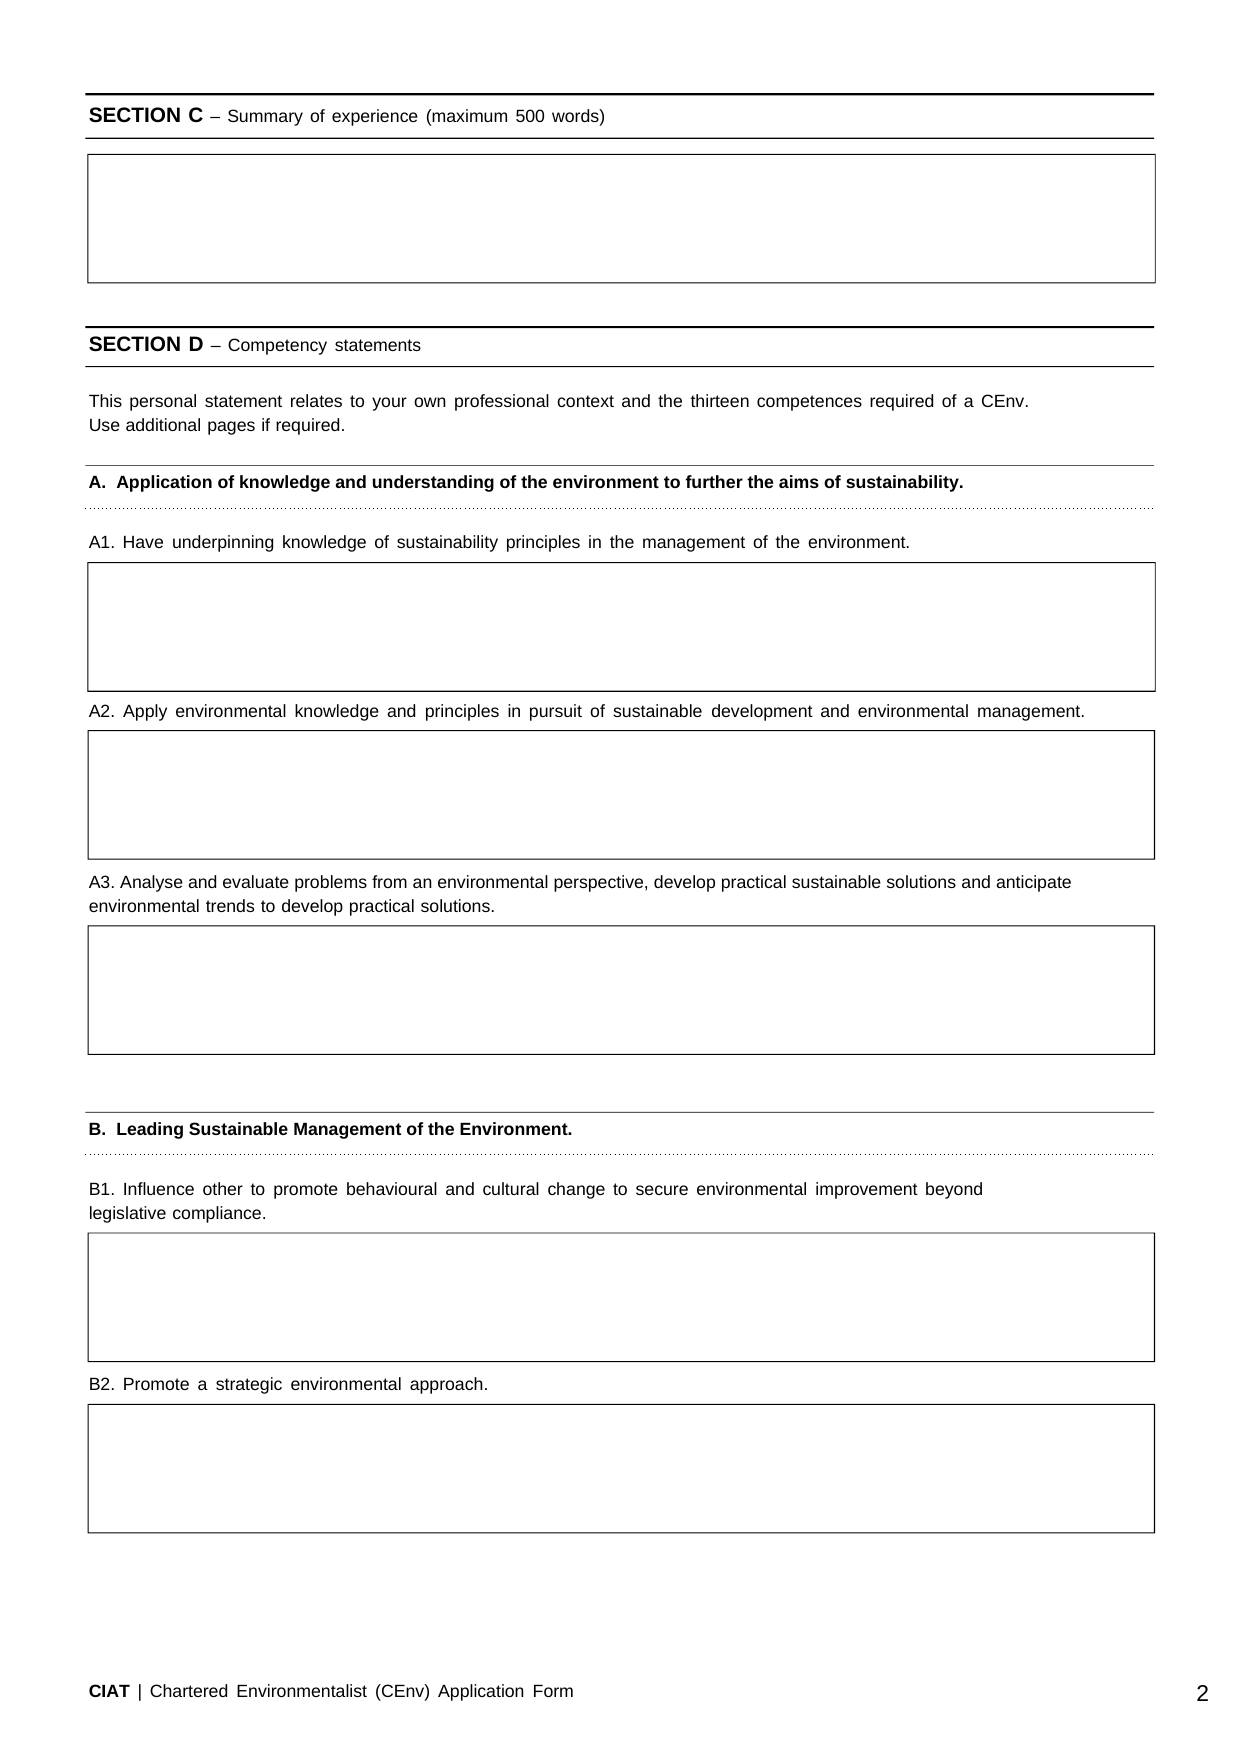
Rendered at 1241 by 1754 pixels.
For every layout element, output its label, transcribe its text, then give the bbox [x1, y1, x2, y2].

subtitle Application of knowledge and understanding of the environment to further the aims of sustainability. [88, 472, 1169, 492]
text This personal statement relates to your own professional context and the thirteen competences required of a CEnv. Use additional pages if required. [88, 391, 1058, 435]
subtitle Leading Sustainable Management of the Environment. [88, 1118, 1169, 1139]
text B1. Influence other to promote behavioural and cultural change to secure environmental improvement beyond legislative compliance. [88, 1179, 1058, 1223]
text A1. Have underpinning knowledge of sustainability principles in the management of the environment. [88, 532, 1169, 553]
text SECTION D – Competency statements [88, 331, 1169, 355]
text A3. Analyse and evaluate problems from an environmental perspective, develop practical sustainable solutions and anticipate environmental trends to develop practical solutions. [88, 736, 1169, 916]
text B2. Promote a strategic environmental approach. [88, 1235, 1169, 1394]
text A2. Apply environmental knowledge and principles in pursuit of sustainable development and environmental management. [88, 568, 1169, 721]
text SECTION C – Summary of experience (maximum 500 words) [88, 103, 1169, 127]
